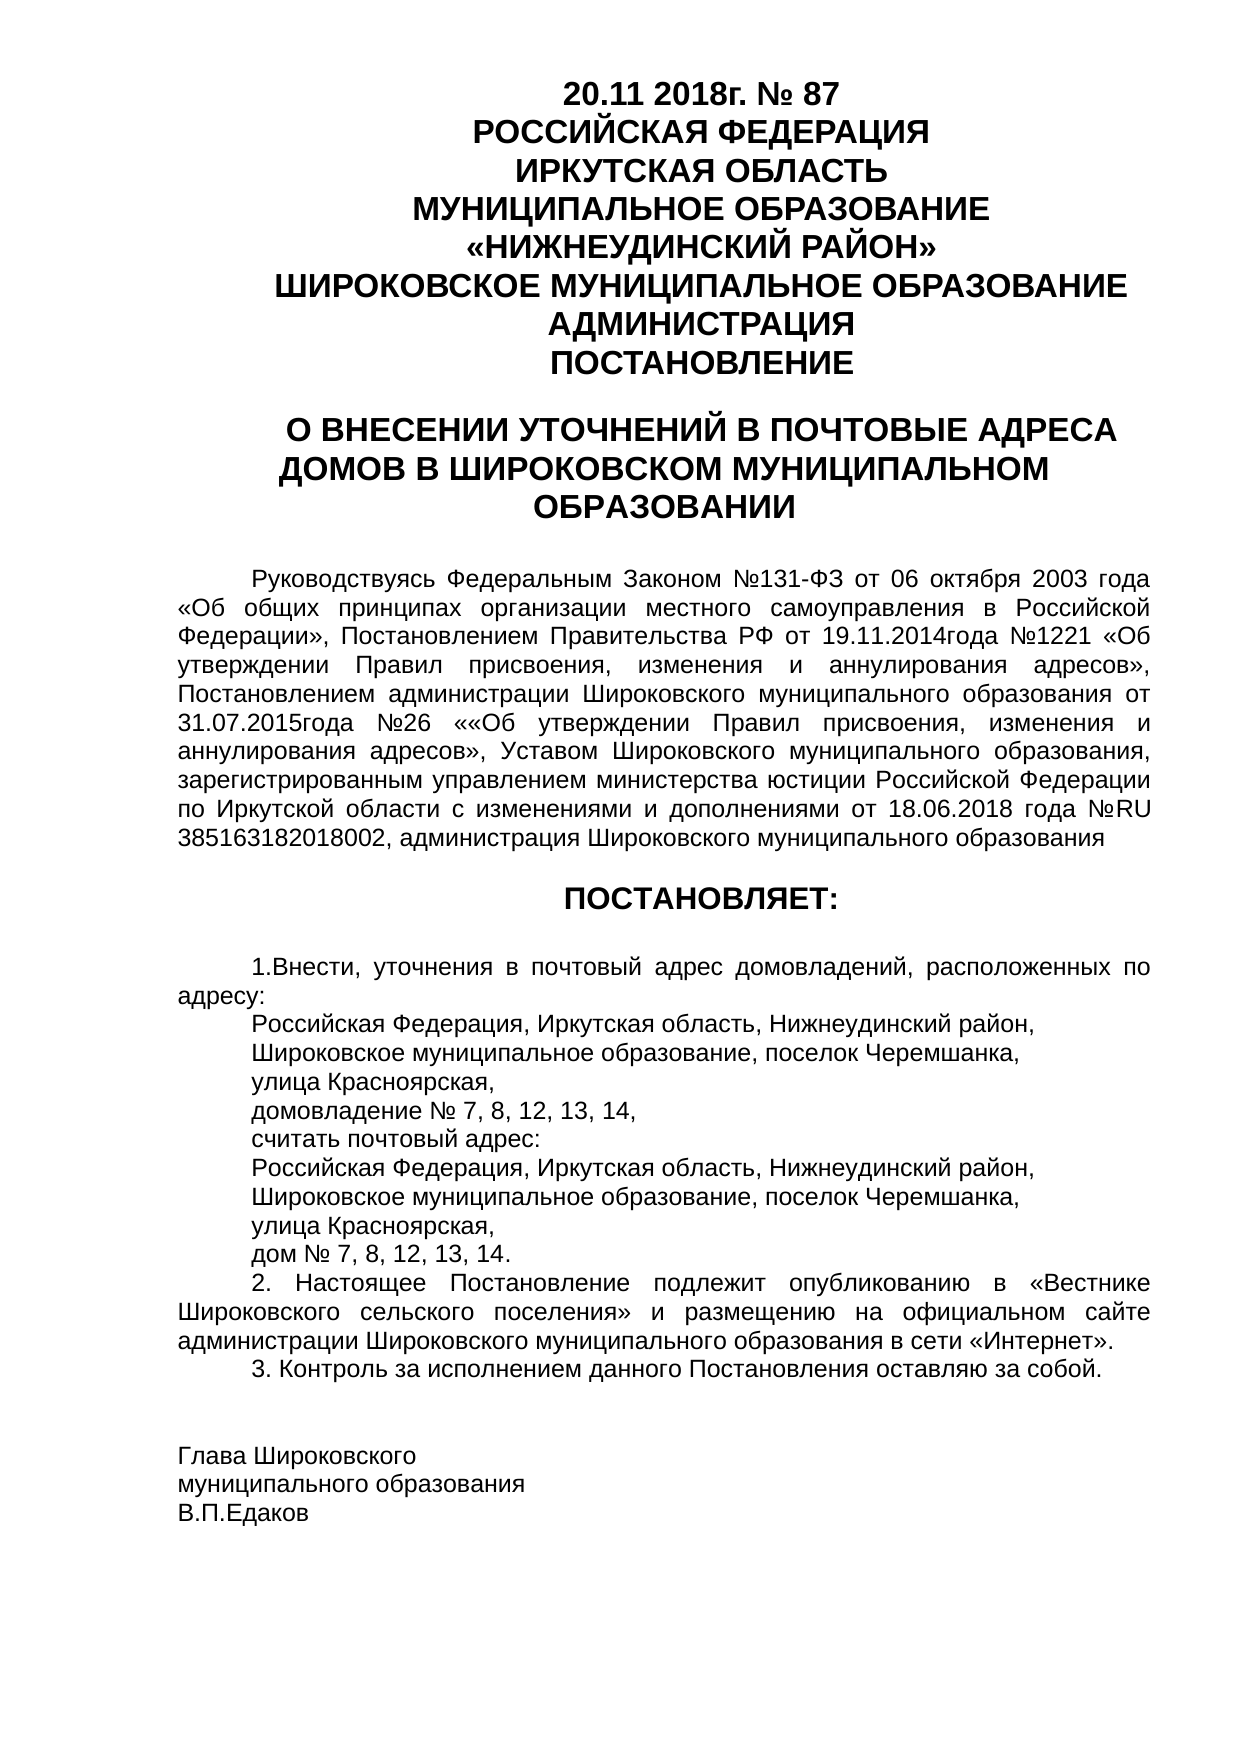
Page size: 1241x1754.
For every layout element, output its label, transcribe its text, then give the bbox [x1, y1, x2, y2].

text домовладение № 7, 8, 12, 13, 14, [177, 1096, 1152, 1124]
text В.П.Едаков [177, 1498, 1152, 1527]
text РОССИЙСКАЯ ФЕДЕРАЦИЯ [177, 112, 1152, 151]
text ИРКУТСКАЯ ОБЛАСТЬ [177, 151, 1152, 189]
text Российская Федерация, Иркутская область, Нижнеудинский район, [177, 1153, 1152, 1182]
text улица Красноярская, [177, 1067, 1152, 1096]
text Широковское муниципальное образование, поселок Черемшанка, [177, 1038, 1152, 1067]
text 3. Контроль за исполнением данного Постановления оставляю за собой. [177, 1354, 1152, 1383]
text улица Красноярская, [177, 1211, 1152, 1239]
text Руководствуясь Федеральным Законом №131-ФЗ от 06 октября 2003 года «Об общих принципах организации местного самоуправления в Российской Федерации», Постановлением Правительства РФ от 19.11.2014года №1221 «Об утверждении Правил присвоения, изменения и аннулирования адресов», Постановлением администрации Широковского муниципального образования от 31.07.2015года №26 ««Об утверждении Правил присвоения, изменения и аннулирования адресов», Уставом Широковского муниципального образования, зарегистрированным управлением министерства юстиции Российской Федерации по Иркутской области с изменениями и дополнениями от 18.06.2018 года №RU 385163182018002, администрация Широковского муниципального образования [177, 564, 1152, 851]
text дом № 7, 8, 12, 13, 14. [177, 1239, 1152, 1268]
text Глава Широковского [177, 1441, 1152, 1469]
text ПОСТАНОВЛЯЕТ: [177, 880, 1152, 916]
text 2. Настоящее Постановление подлежит опубликованию в «Вестнике Широковского сельского поселения» и размещению на официальном сайте администрации Широковского муниципального образования в сети «Интернет». [177, 1268, 1152, 1354]
text Российская Федерация, Иркутская область, Нижнеудинский район, [177, 1009, 1152, 1038]
text считать почтовый адрес: [177, 1124, 1152, 1153]
text 20.11 2018г. № 87 [177, 74, 1152, 112]
text 1.Внести, уточнения в почтовый адрес домовладений, расположенных по адресу: [177, 952, 1152, 1009]
text ПОСТАНОВЛЕНИЕ [177, 343, 1152, 381]
text АДМИНИСТРАЦИЯ [177, 304, 1152, 343]
text ШИРОКОВСКОЕ МУНИЦИПАЛЬНОЕ ОБРАЗОВАНИЕ [177, 266, 1152, 304]
text Широковское муниципальное образование, поселок Черемшанка, [177, 1182, 1152, 1211]
text муниципального образования [177, 1469, 1152, 1498]
text МУНИЦИПАЛЬНОЕ ОБРАЗОВАНИЕ [177, 189, 1152, 228]
text «НИЖНЕУДИНСКИЙ РАЙОН» [177, 228, 1152, 266]
text О ВНЕСЕНИИ УТОЧНЕНИЙ В ПОЧТОВЫЕ АДРЕСА ДОМОВ В ШИРОКОВСКОМ МУНИЦИПАЛЬНОМ ОБРАЗОВАНИИ [177, 410, 1152, 525]
